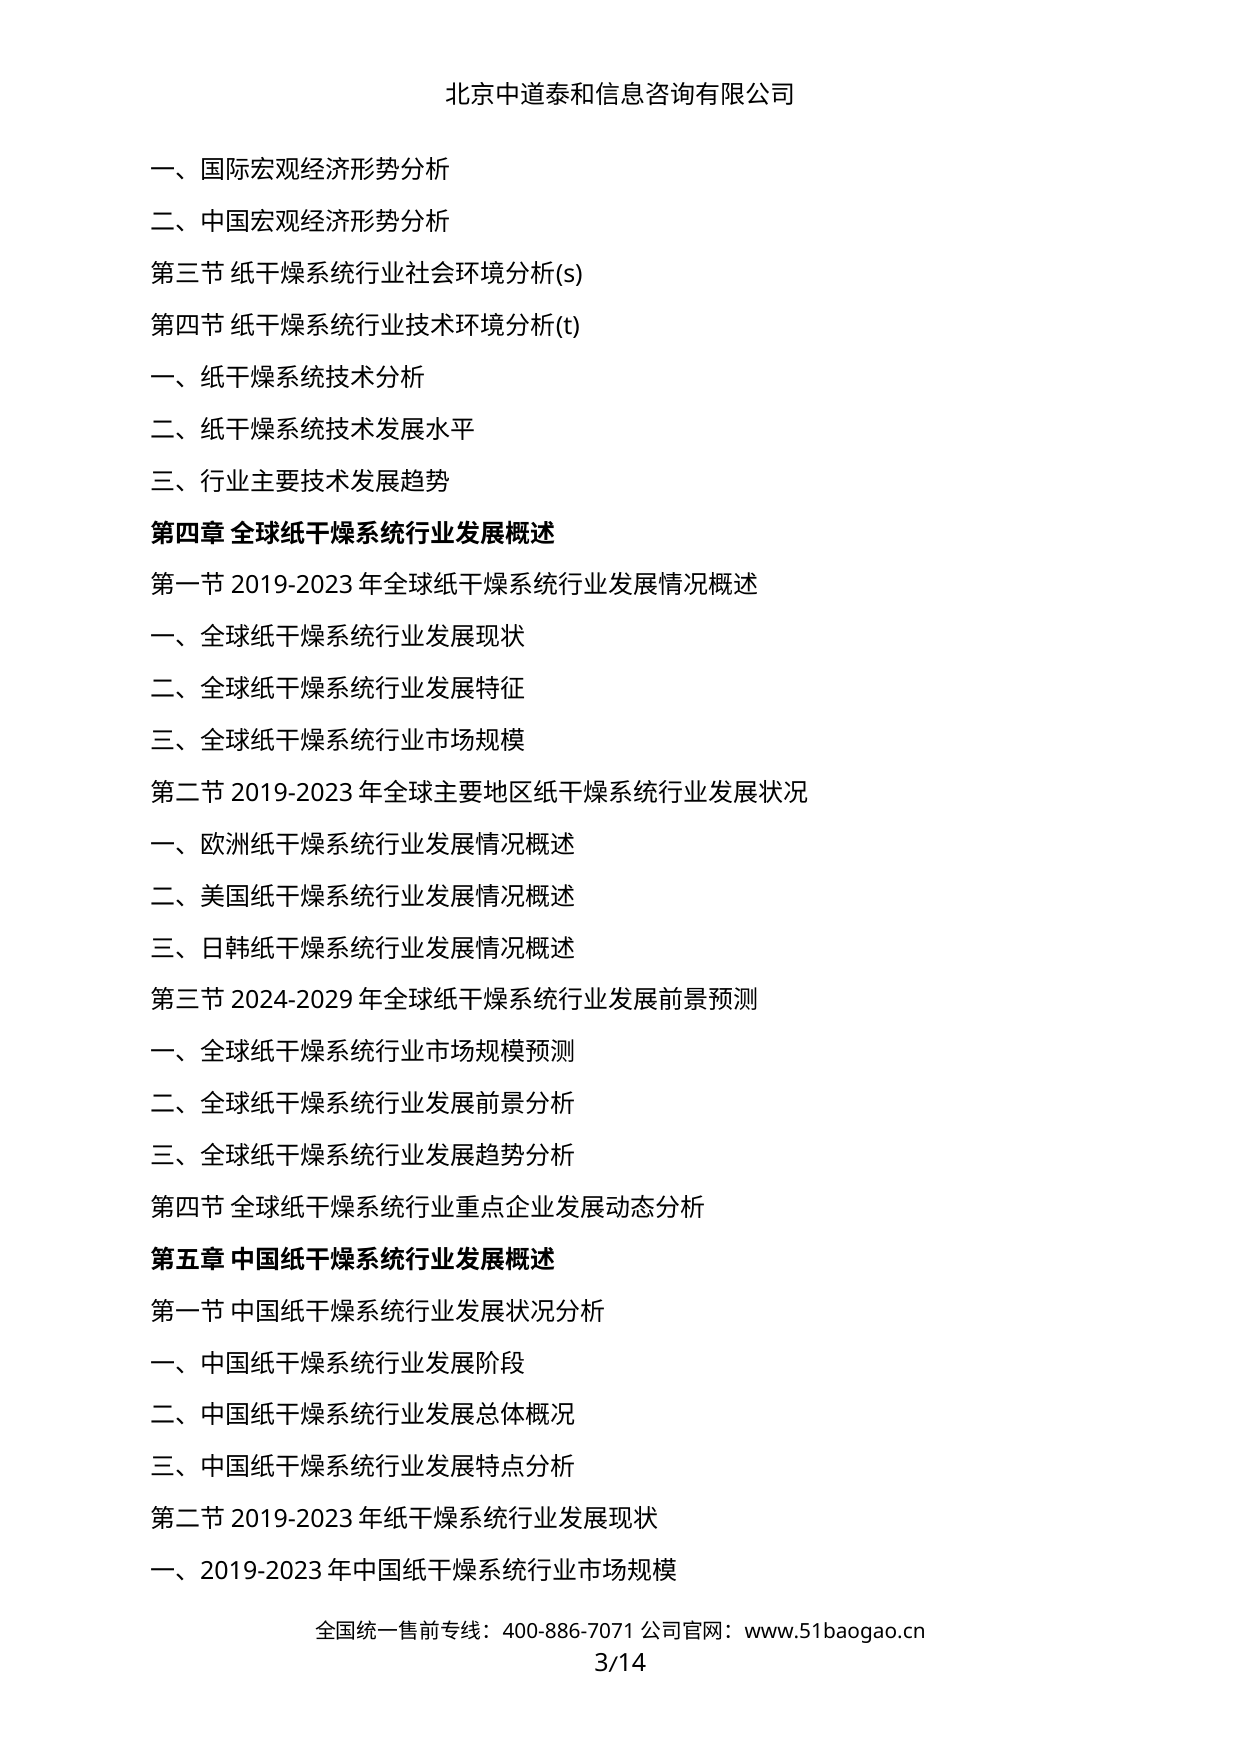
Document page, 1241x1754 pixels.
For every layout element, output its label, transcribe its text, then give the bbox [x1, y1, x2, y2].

text 一、全球纸干燥系统行业市场规模预测 [150, 1032, 1090, 1068]
text 二、全球纸干燥系统行业发展前景分析 [150, 1084, 1090, 1120]
text 第一节 中国纸干燥系统行业发展状况分析 [150, 1291, 1090, 1327]
text 第二节 2019-2023年纸干燥系统行业发展现状 [150, 1499, 1090, 1535]
text 二、纸干燥系统技术发展水平 [150, 409, 1090, 446]
text 一、纸干燥系统技术分析 [150, 357, 1090, 394]
text 第二节 2019-2023年全球主要地区纸干燥系统行业发展状况 [150, 772, 1090, 809]
text 一、国际宏观经济形势分析 [150, 150, 1090, 186]
text 三、中国纸干燥系统行业发展特点分析 [150, 1447, 1090, 1483]
text 二、中国宏观经济形势分析 [150, 202, 1090, 238]
text 二、中国纸干燥系统行业发展总体概况 [150, 1395, 1090, 1431]
text 三、行业主要技术发展趋势 [150, 461, 1090, 497]
text 第五章 中国纸干燥系统行业发展概述 [150, 1239, 1090, 1276]
text 第四章 全球纸干燥系统行业发展概述 [150, 513, 1090, 549]
text 一、2019-2023年中国纸干燥系统行业市场规模 [150, 1551, 1090, 1587]
text 第三节 纸干燥系统行业社会环境分析(s) [150, 254, 1090, 290]
text 一、全球纸干燥系统行业发展现状 [150, 617, 1090, 653]
text 二、全球纸干燥系统行业发展特征 [150, 669, 1090, 705]
text 第四节 全球纸干燥系统行业重点企业发展动态分析 [150, 1187, 1090, 1224]
text 一、欧洲纸干燥系统行业发展情况概述 [150, 824, 1090, 861]
text 第四节 纸干燥系统行业技术环境分析(t) [150, 306, 1090, 342]
text 三、日韩纸干燥系统行业发展情况概述 [150, 928, 1090, 964]
text 二、美国纸干燥系统行业发展情况概述 [150, 876, 1090, 912]
text 三、全球纸干燥系统行业发展趋势分析 [150, 1136, 1090, 1172]
text 第三节 2024-2029年全球纸干燥系统行业发展前景预测 [150, 980, 1090, 1016]
text 第一节 2019-2023年全球纸干燥系统行业发展情况概述 [150, 565, 1090, 601]
text 一、中国纸干燥系统行业发展阶段 [150, 1343, 1090, 1379]
text 三、全球纸干燥系统行业市场规模 [150, 721, 1090, 757]
